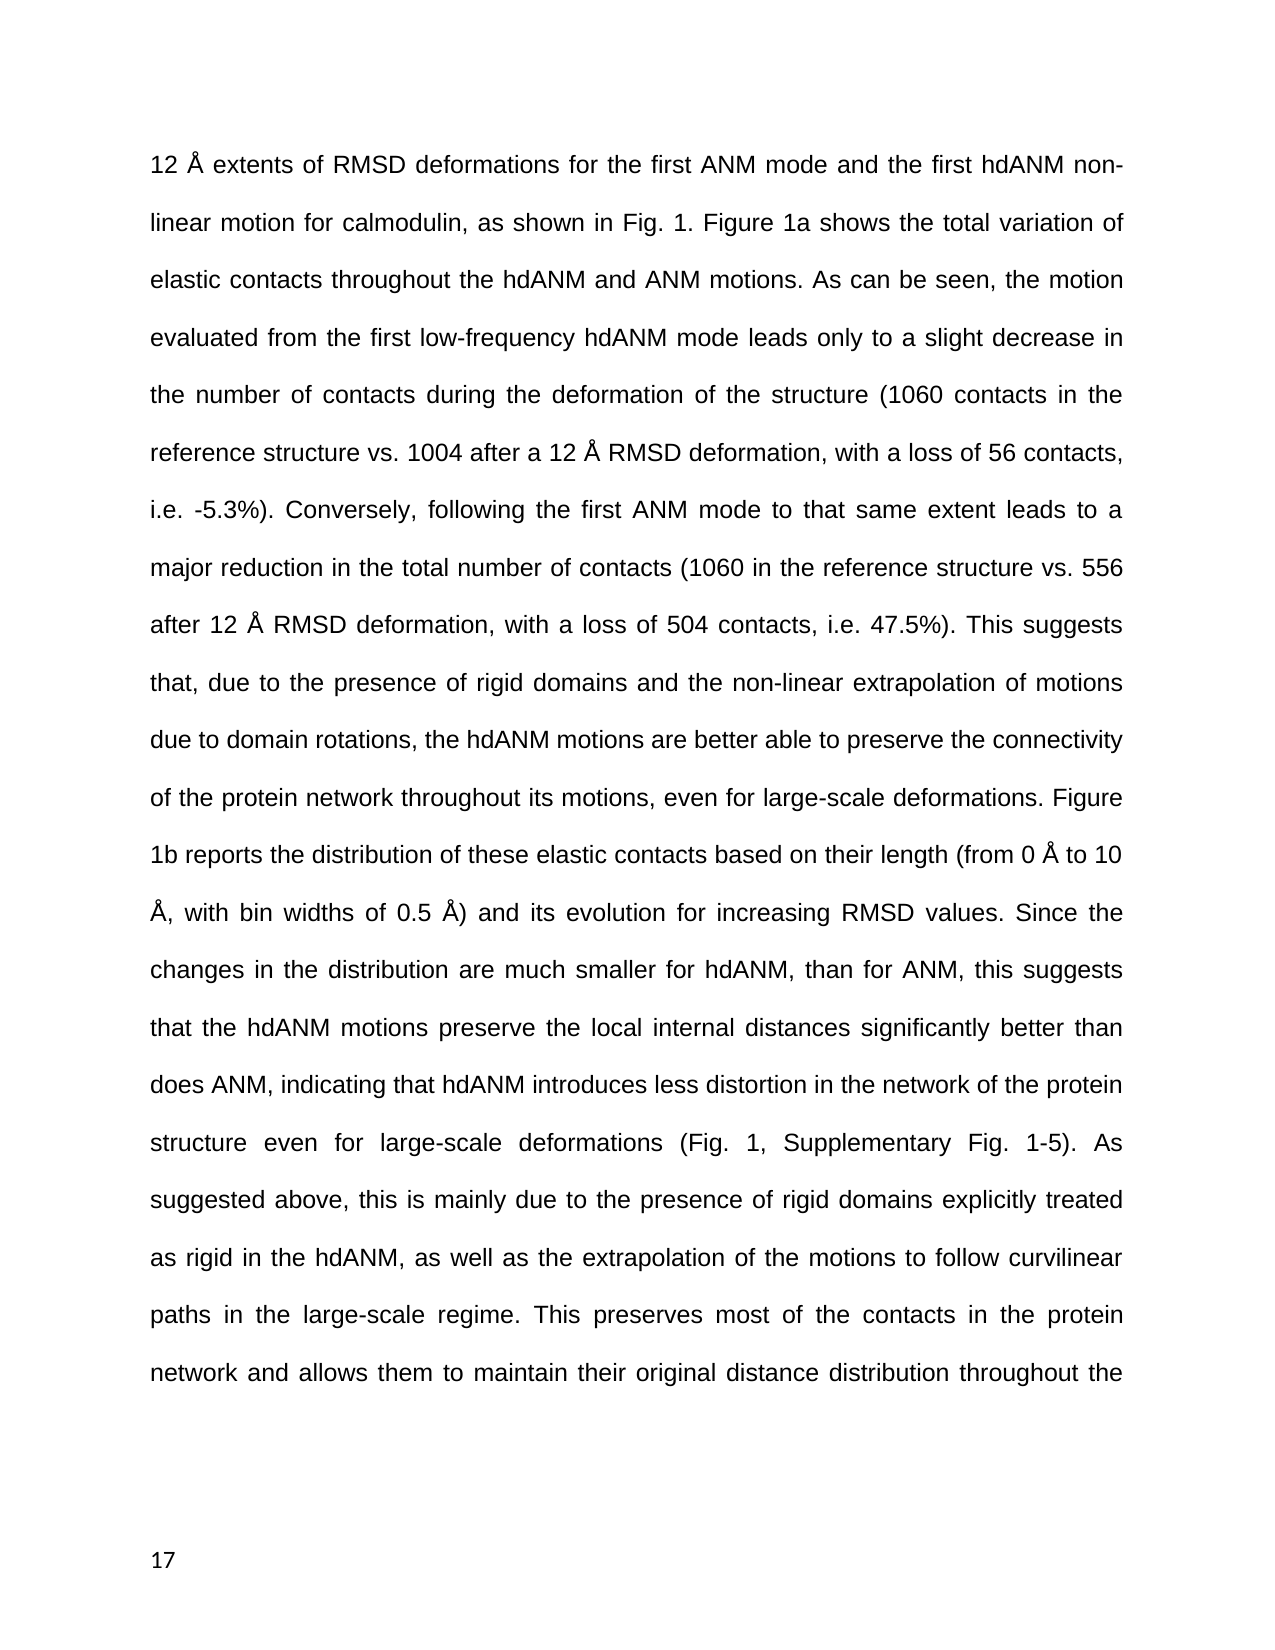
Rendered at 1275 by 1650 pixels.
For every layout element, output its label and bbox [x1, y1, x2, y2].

text [150, 150, 1125, 1386]
